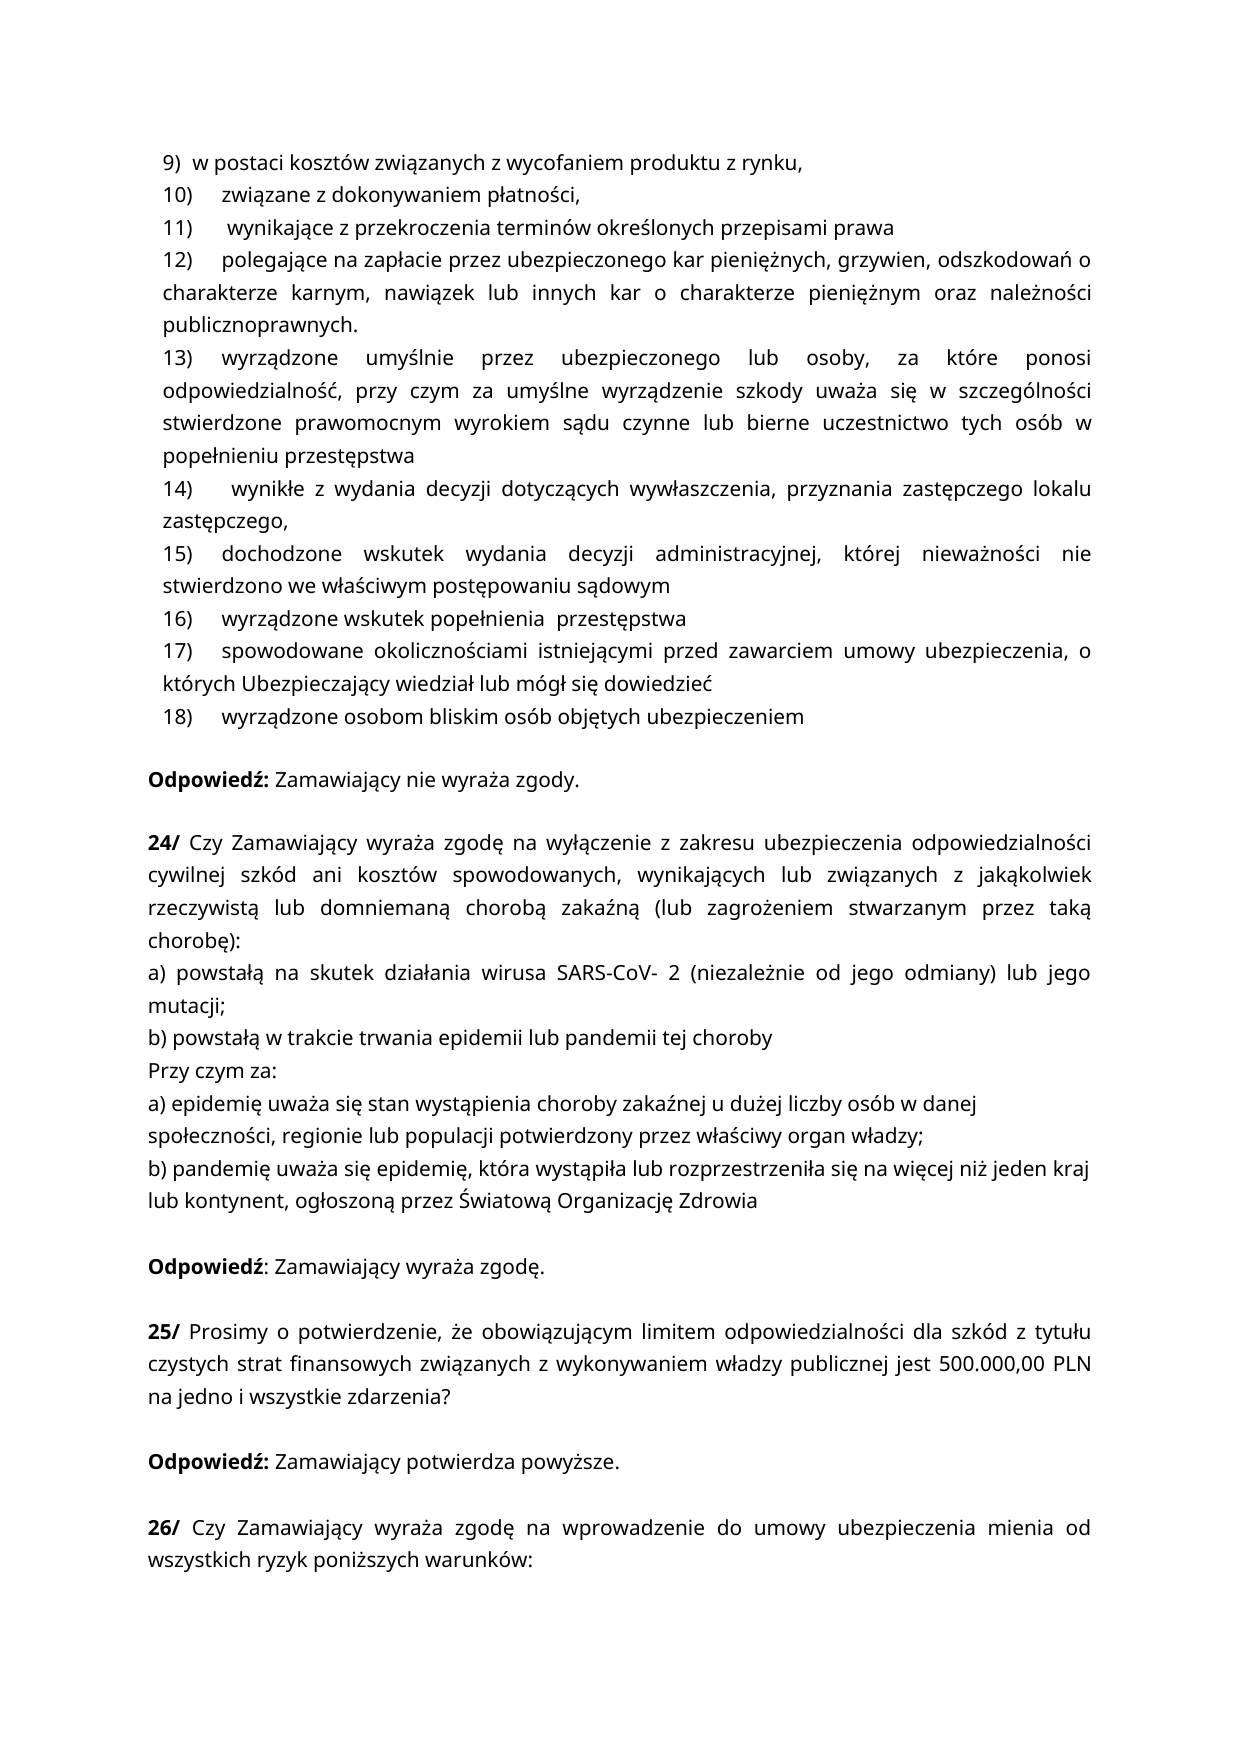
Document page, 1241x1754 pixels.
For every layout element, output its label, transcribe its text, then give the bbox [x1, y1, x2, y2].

list w postaci kosztów związanych z wycofaniem produktu z rynku, [162, 148, 1093, 176]
text Odpowiedź: Zamawiający wyraża zgodę. [148, 1252, 1093, 1280]
list wynikłe z wydania decyzji dotyczących wywłaszczenia, przyznania zastępczego lokalu zastępczego, [162, 474, 1093, 535]
text 25/ Prosimy o potwierdzenie, że obowiązującym limitem odpowiedzialności dla szkód z tytułu czystych strat finansowych związanych z wykonywaniem władzy publicznej jest 500.000,00 PLN na jedno i wszystkie zdarzenia? [148, 1317, 1093, 1411]
text 26/ Czy Zamawiający wyraża zgodę na wprowadzenie do umowy ubezpieczenia mienia od wszystkich ryzyk poniższych warunków: [148, 1513, 1093, 1574]
list związane z dokonywaniem płatności, [162, 180, 1093, 209]
list wyrządzone osobom bliskim osób objętych ubezpieczeniem [162, 702, 1093, 730]
list wynikające z przekroczenia terminów określonych przepisami prawa [162, 213, 1093, 241]
list wyrządzone umyślnie przez ubezpieczonego lub osoby, za które ponosi odpowiedzialność, przy czym za umyślne wyrządzenie szkody uważa się w szczególności stwierdzone prawomocnym wyrokiem sądu czynne lub bierne uczestnictwo tych osób w popełnieniu przestępstwa [162, 343, 1093, 469]
list polegające na zapłacie przez ubezpieczonego kar pieniężnych, grzywien, odszkodowań o charakterze karnym, nawiązek lub innych kar o charakterze pieniężnym oraz należności publicznoprawnych. [162, 245, 1093, 339]
list dochodzone wskutek wydania decyzji administracyjnej, której nieważności nie stwierdzono we właściwym postępowaniu sądowym [162, 539, 1093, 600]
text Przy czym za: a) epidemię uważa się stan wystąpienia choroby zakaźnej u dużej liczby osób w danej społeczności, regionie lub populacji potwierdzony przez właściwy organ władzy; b) pandemię uważa się epidemię, która wystąpiła lub rozprzestrzeniła się na więcej niż jeden kraj lub kontynent, ogłoszoną przez Światową Organizację Zdrowia [148, 1056, 1093, 1215]
list spowodowane okolicznościami istniejącymi przed zawarciem umowy ubezpieczenia, o których Ubezpieczający wiedział lub mógł się dowiedzieć [162, 637, 1093, 698]
list wyrządzone wskutek popełnienia przestępstwa [162, 604, 1093, 632]
text Odpowiedź: Zamawiający nie wyraża zgody. [148, 765, 1093, 793]
text Odpowiedź: Zamawiający potwierdza powyższe. [148, 1447, 1093, 1476]
text 24/ Czy Zamawiający wyraża zgodę na wyłączenie z zakresu ubezpieczenia odpowiedzialności cywilnej szkód ani kosztów spowodowanych, wynikających lub związanych z jakąkolwiek rzeczywistą lub domniemaną chorobą zakaźną (lub zagrożeniem stwarzanym przez taką chorobę): a) powstałą na skutek działania wirusa SARS-CoV- 2 (niezależnie od jego odmiany) lub jego mutacji; b) powstałą w trakcie trwania epidemii lub pandemii tej choroby [148, 828, 1093, 1052]
